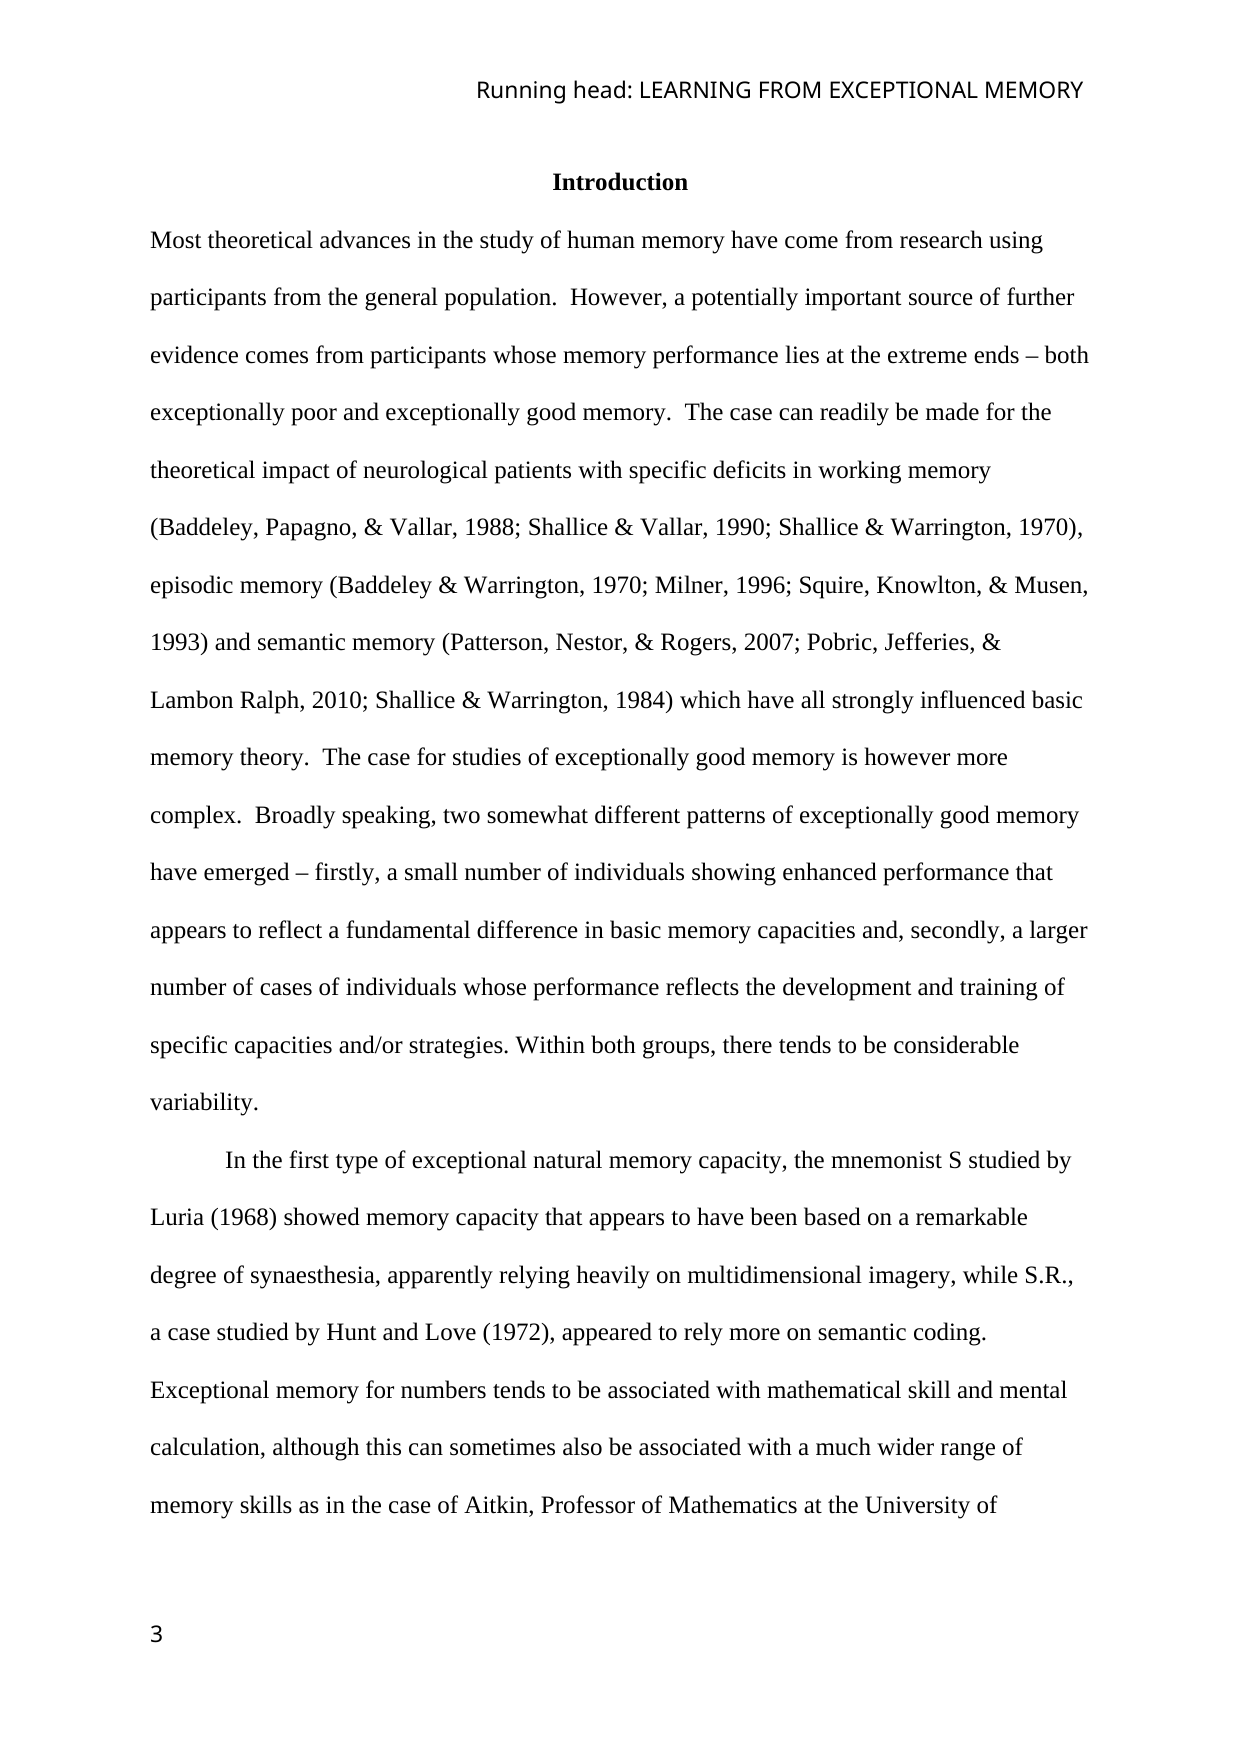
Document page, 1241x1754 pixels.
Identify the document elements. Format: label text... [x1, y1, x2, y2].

subtitle Introduction [150, 167, 1090, 196]
text Most theoretical advances in the study of human memory have come from research using participants from the general population. However, a potentially important source of further evidence comes from participants whose memory performance lies at the extreme ends – both exceptionally poor and exceptionally good memory. The case can readily be made for the theoretical impact of neurological patients with specific deficits in working memory (Baddeley, Papagno, & Vallar, 1988; Shallice & Vallar, 1990; Shallice & Warrington, 1970), episodic memory (Baddeley & Warrington, 1970; Milner, 1996; Squire, Knowlton, & Musen, 1993) and semantic memory (Patterson, Nestor, & Rogers, 2007; Pobric, Jefferies, & Lambon Ralph, 2010; Shallice & Warrington, 1984) which have all strongly influenced basic memory theory. The case for studies of exceptionally good memory is however more complex. Broadly speaking, two somewhat different patterns of exceptionally good memory have emerged – firstly, a small number of individuals showing enhanced performance that appears to reflect a fundamental difference in basic memory capacities and, secondly, a larger number of cases of individuals whose performance reflects the development and training of specific capacities and/or strategies. Within both groups, there tends to be considerable variability. [150, 225, 1090, 1116]
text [150, 1145, 1090, 1519]
